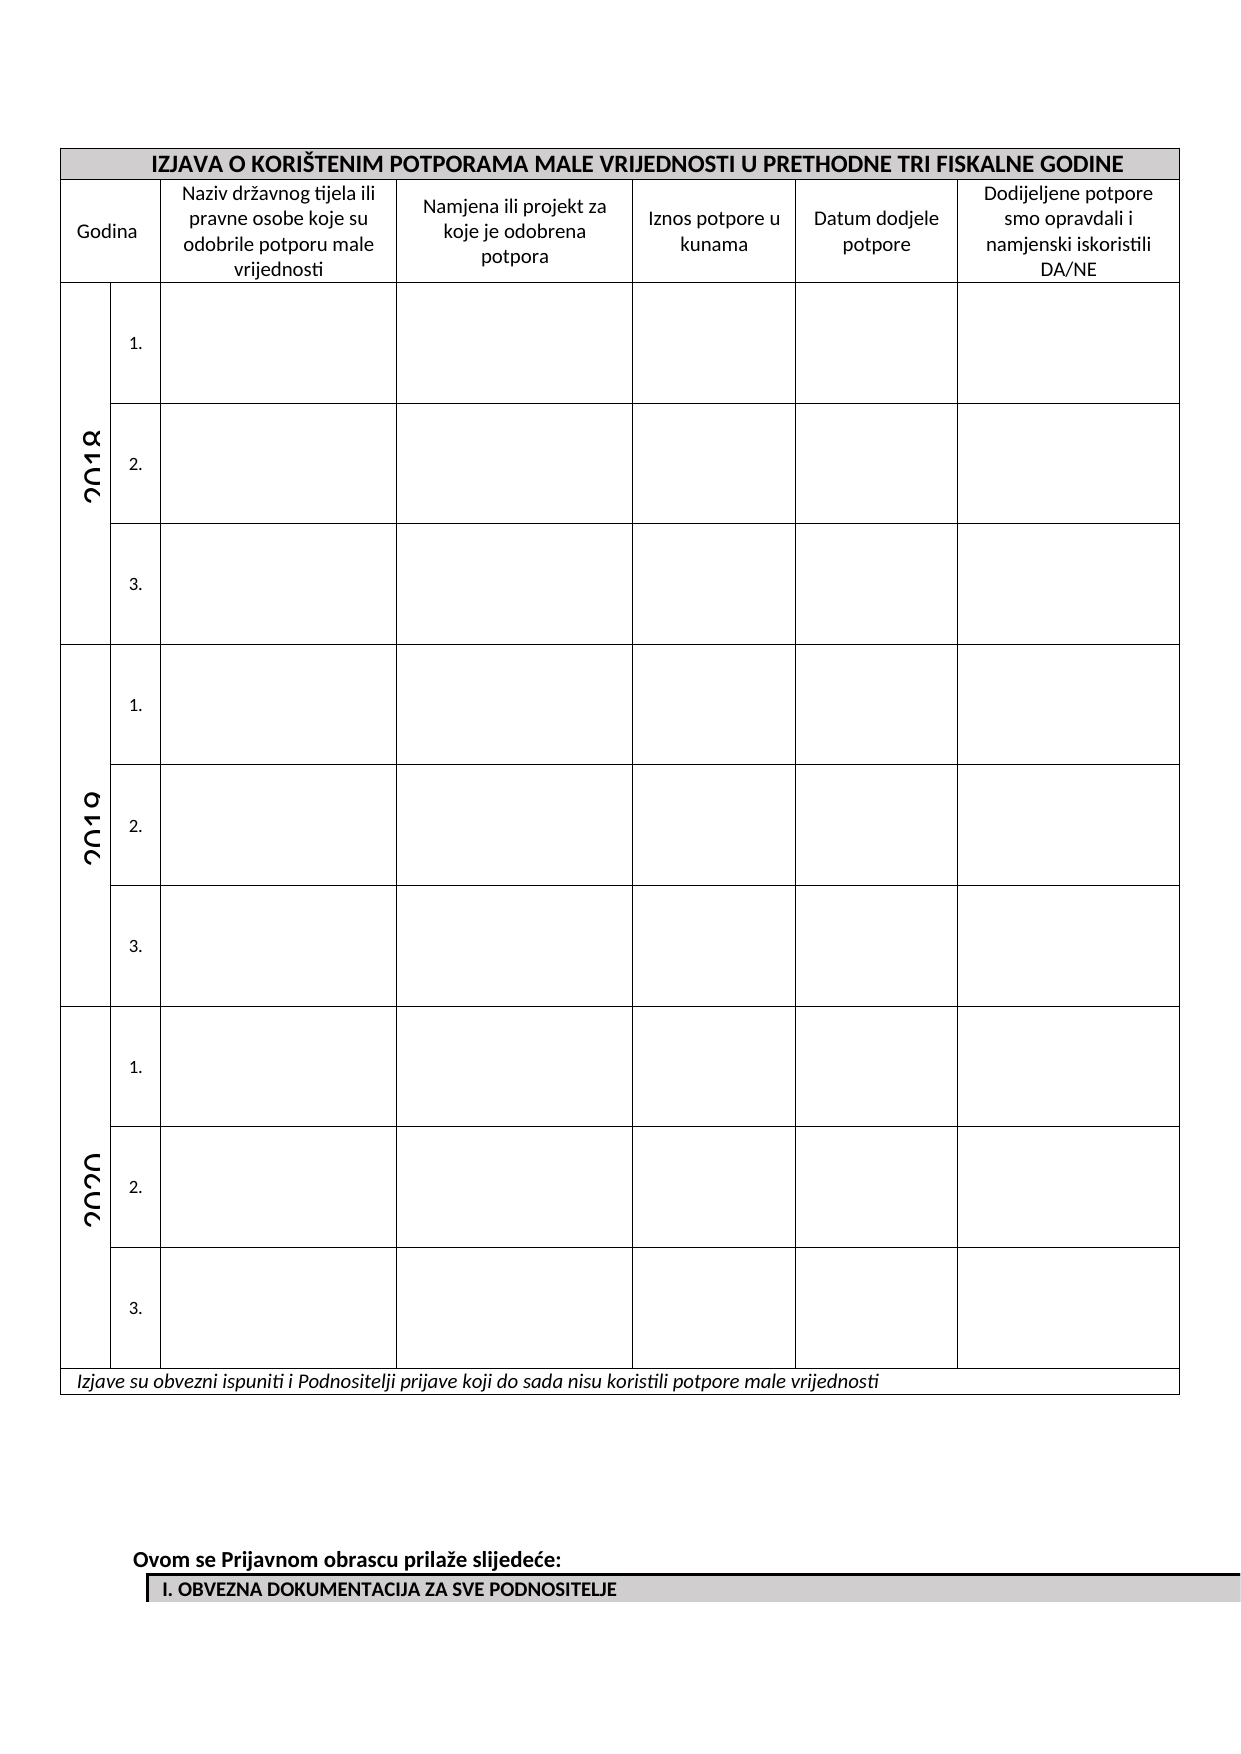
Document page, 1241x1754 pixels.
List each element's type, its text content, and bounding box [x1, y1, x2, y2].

table_header I. OBVEZNA DOKUMENTACIJA ZA SVE PODNOSITELJE [149, 1576, 1240, 1602]
table_cell [161, 645, 396, 764]
table_cell 2. [111, 1127, 160, 1247]
table_cell 1. [111, 1007, 160, 1126]
table_cell [796, 886, 957, 1006]
table_cell [161, 1127, 396, 1247]
table_cell [397, 1248, 632, 1367]
table_cell [161, 886, 396, 1006]
table_cell Iznos potpore u kunama [633, 180, 795, 282]
table_cell [633, 1248, 795, 1367]
table_cell 1. [111, 283, 160, 402]
table_cell [958, 1248, 1179, 1367]
table_cell [958, 404, 1179, 523]
table_cell [958, 1127, 1179, 1247]
table_cell [958, 283, 1179, 402]
table_cell [397, 404, 632, 523]
table_cell [633, 404, 795, 523]
table_cell [397, 283, 632, 402]
table_cell 3. [111, 886, 160, 1006]
table_cell 1. [111, 645, 160, 764]
table_cell [958, 1007, 1179, 1126]
table_cell 2018. [61, 283, 110, 644]
table_cell [633, 645, 795, 764]
text Ovom se Prijavnom obrascu prilaže slijedeće: [133, 1545, 1093, 1573]
table_cell [796, 645, 957, 764]
table_cell [633, 524, 795, 644]
table_cell [397, 886, 632, 1006]
table_cell 2019. [61, 645, 110, 1006]
table_cell [397, 1127, 632, 1247]
table_cell [161, 283, 396, 402]
table_cell [161, 765, 396, 885]
table_cell Naziv državnog tijela ili pravne osobe koje su odobrile potporu male vrijednosti [161, 180, 396, 282]
table_cell [161, 1248, 396, 1367]
table_cell [958, 645, 1179, 764]
table_cell 3. [111, 524, 160, 644]
table_cell [796, 765, 957, 885]
table_cell [397, 1007, 632, 1126]
table_cell 2. [111, 404, 160, 523]
table_cell [796, 1007, 957, 1126]
table_cell [633, 886, 795, 1006]
table_header IZJAVA O KORIŠTENIM POTPORAMA MALE VRIJEDNOSTI U PRETHODNE TRI FISKALNE GODINE [61, 149, 1179, 179]
table_cell [161, 404, 396, 523]
table_cell [633, 283, 795, 402]
table_cell [958, 886, 1179, 1006]
table_cell [161, 524, 396, 644]
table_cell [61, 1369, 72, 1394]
table_cell [633, 1007, 795, 1126]
table_cell [633, 765, 795, 885]
table_cell [958, 765, 1179, 885]
table_cell [796, 1127, 957, 1247]
table_cell [633, 1127, 795, 1247]
table_cell [397, 645, 632, 764]
table_cell [161, 1007, 396, 1126]
table_cell [796, 524, 957, 644]
table_cell [958, 524, 1179, 644]
table_cell Datum dodjele potpore [796, 180, 957, 282]
table_cell 2. [111, 765, 160, 885]
table_cell [796, 1248, 957, 1367]
table_cell Namjena ili projekt za koje je odobrena potpora [397, 180, 632, 282]
table_cell 3. [111, 1248, 160, 1367]
table_cell [397, 765, 632, 885]
table_cell [796, 404, 957, 523]
table_cell [397, 524, 632, 644]
table_cell Godina [61, 180, 160, 282]
table_cell 2020. [61, 1007, 110, 1367]
table_cell Dodijeljene potpore smo opravdali i namjenski iskoristili DA/NE [958, 180, 1179, 282]
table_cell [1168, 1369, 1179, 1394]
table_cell [796, 283, 957, 402]
